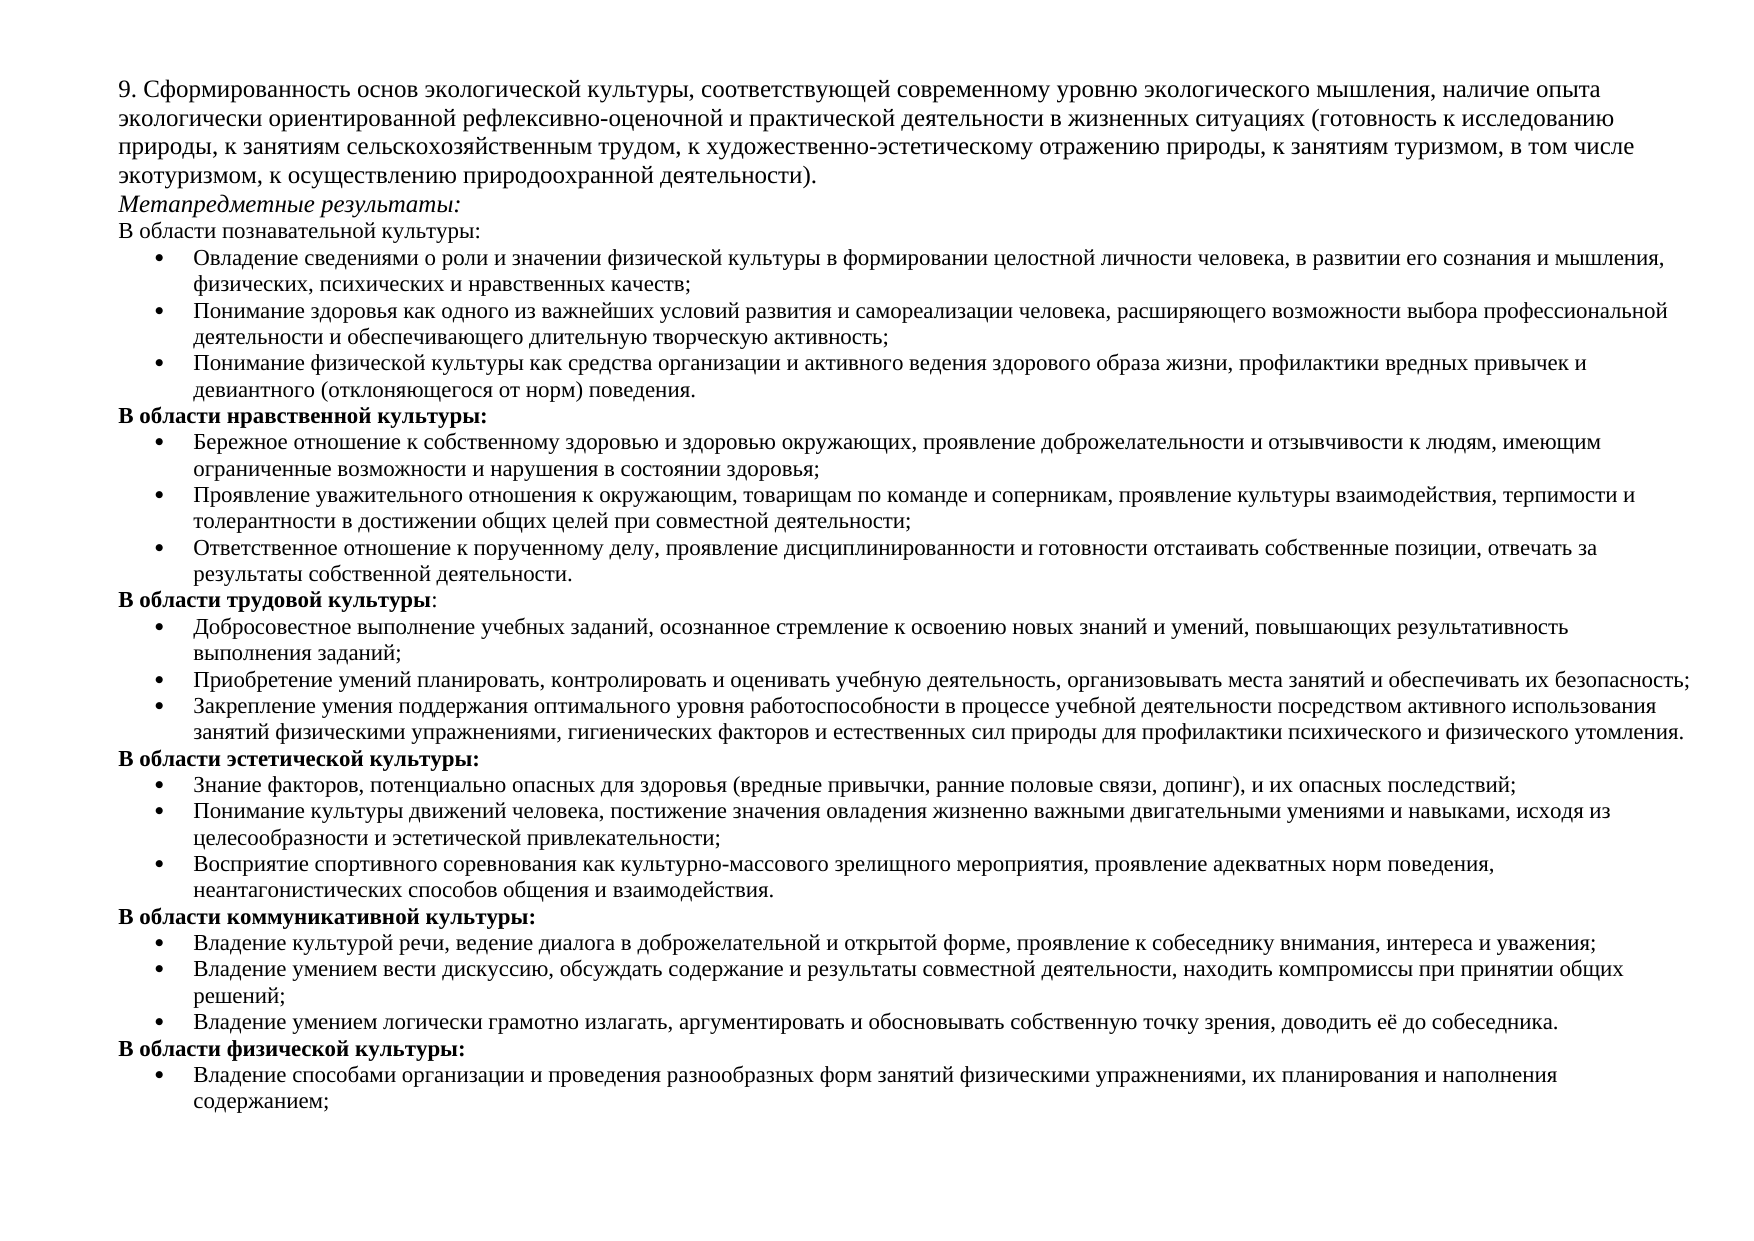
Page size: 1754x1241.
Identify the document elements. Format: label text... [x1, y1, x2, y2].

list Закрепление умения поддержания оптимального уровня работоспособности в процессе учебной деятельности посредством активного использования занятий физическими упражнениями, гигиенических факторов и естественных сил природы для профилактики психического и физического утомления. [156, 692, 1695, 745]
list Овладение сведениями о роли и значении физической культуры в формировании целостной личности человека, в развитии его сознания и мышления, физических, психических и нравственных качеств; [156, 244, 1695, 297]
list Бережное отношение к собственному здоровью и здоровью окружающих, проявление доброжелательности и отзывчивости к людям, имеющим ограниченные возможности и нарушения в состоянии здоровья; [156, 428, 1695, 481]
list Владение способами организации и проведения разнообразных форм занятий физическими упражнениями, их планирования и наполнения содержанием; [156, 1061, 1695, 1114]
list Проявление уважительного отношения к окружающим, товарищам по команде и соперникам, проявление культуры взаимодействия, терпимости и толерантности в достижении общих целей при совместной деятельности; [156, 481, 1695, 534]
list Понимание здоровья как одного из важнейших условий развития и самореализации человека, расширяющего возможности выбора профессиональной деятельности и обеспечивающего длительную творческую активность; [156, 297, 1695, 349]
list Владение умением вести дискуссию, обсуждать содержание и результаты совместной деятельности, находить компромиссы при принятии общих решений; [156, 956, 1695, 1008]
text В области эстетической культуры: [118, 745, 1695, 771]
text В области нравственной культуры: [118, 402, 1695, 428]
text В области трудовой культуры: [118, 587, 1695, 613]
list Понимание физической культуры как средства организации и активного ведения здорового образа жизни, профилактики вредных привычек и девиантного (отклоняющегося от норм) поведения. [156, 349, 1695, 402]
list Восприятие спортивного соревнования как культурно-массового зрелищного мероприятия, проявление адекватных норм поведения, неантагонистических способов общения и взаимодействия. [156, 850, 1695, 903]
list Владение культурой речи, ведение диалога в доброжелательной и открытой форме, проявление к собеседнику внимания, интереса и уважения; [156, 929, 1695, 956]
text 9. Сформированность основ экологической культуры, соответствующей современному уровню экологического мышления, наличие опыта экологически ориентированной рефлексивно-оценочной и практической деятельности в жизненных ситуациях (готовность к исследованию природы, к занятиям сельскохозяйственным трудом, к художественно-эстетическому отражению природы, к занятиям туризмом, в том числе экотуризмом, к осуществлению природоохранной деятельности). [118, 74, 1695, 189]
text В области физической культуры: [118, 1034, 1695, 1061]
text В области коммуникативной культуры: [118, 903, 1695, 929]
list Владение умением логически грамотно излагать, аргументировать и обосновывать собственную точку зрения, доводить её до собеседника. [156, 1008, 1695, 1034]
list Понимание культуры движений человека, постижение значения овладения жизненно важными двигательными умениями и навыками, исходя из целесообразности и эстетической привлекательности; [156, 797, 1695, 850]
list Приобретение умений планировать, контролировать и оценивать учебную деятельность, организовывать места занятий и обеспечивать их безопасность; [156, 666, 1695, 692]
text Метапредметные результаты: [118, 189, 1695, 218]
list Знание факторов, потенциально опасных для здоровья (вредные привычки, ранние половые связи, допинг), и их опасных последствий; [156, 771, 1695, 797]
list Добросовестное выполнение учебных заданий, осознанное стремление к освоению новых знаний и умений, повышающих результативность выполнения заданий; [156, 613, 1695, 666]
list Ответственное отношение к порученному делу, проявление дисциплинированности и готовности отстаивать собственные позиции, отвечать за результаты собственной деятельности. [156, 534, 1695, 587]
text В области познавательной культуры: [118, 218, 1695, 244]
